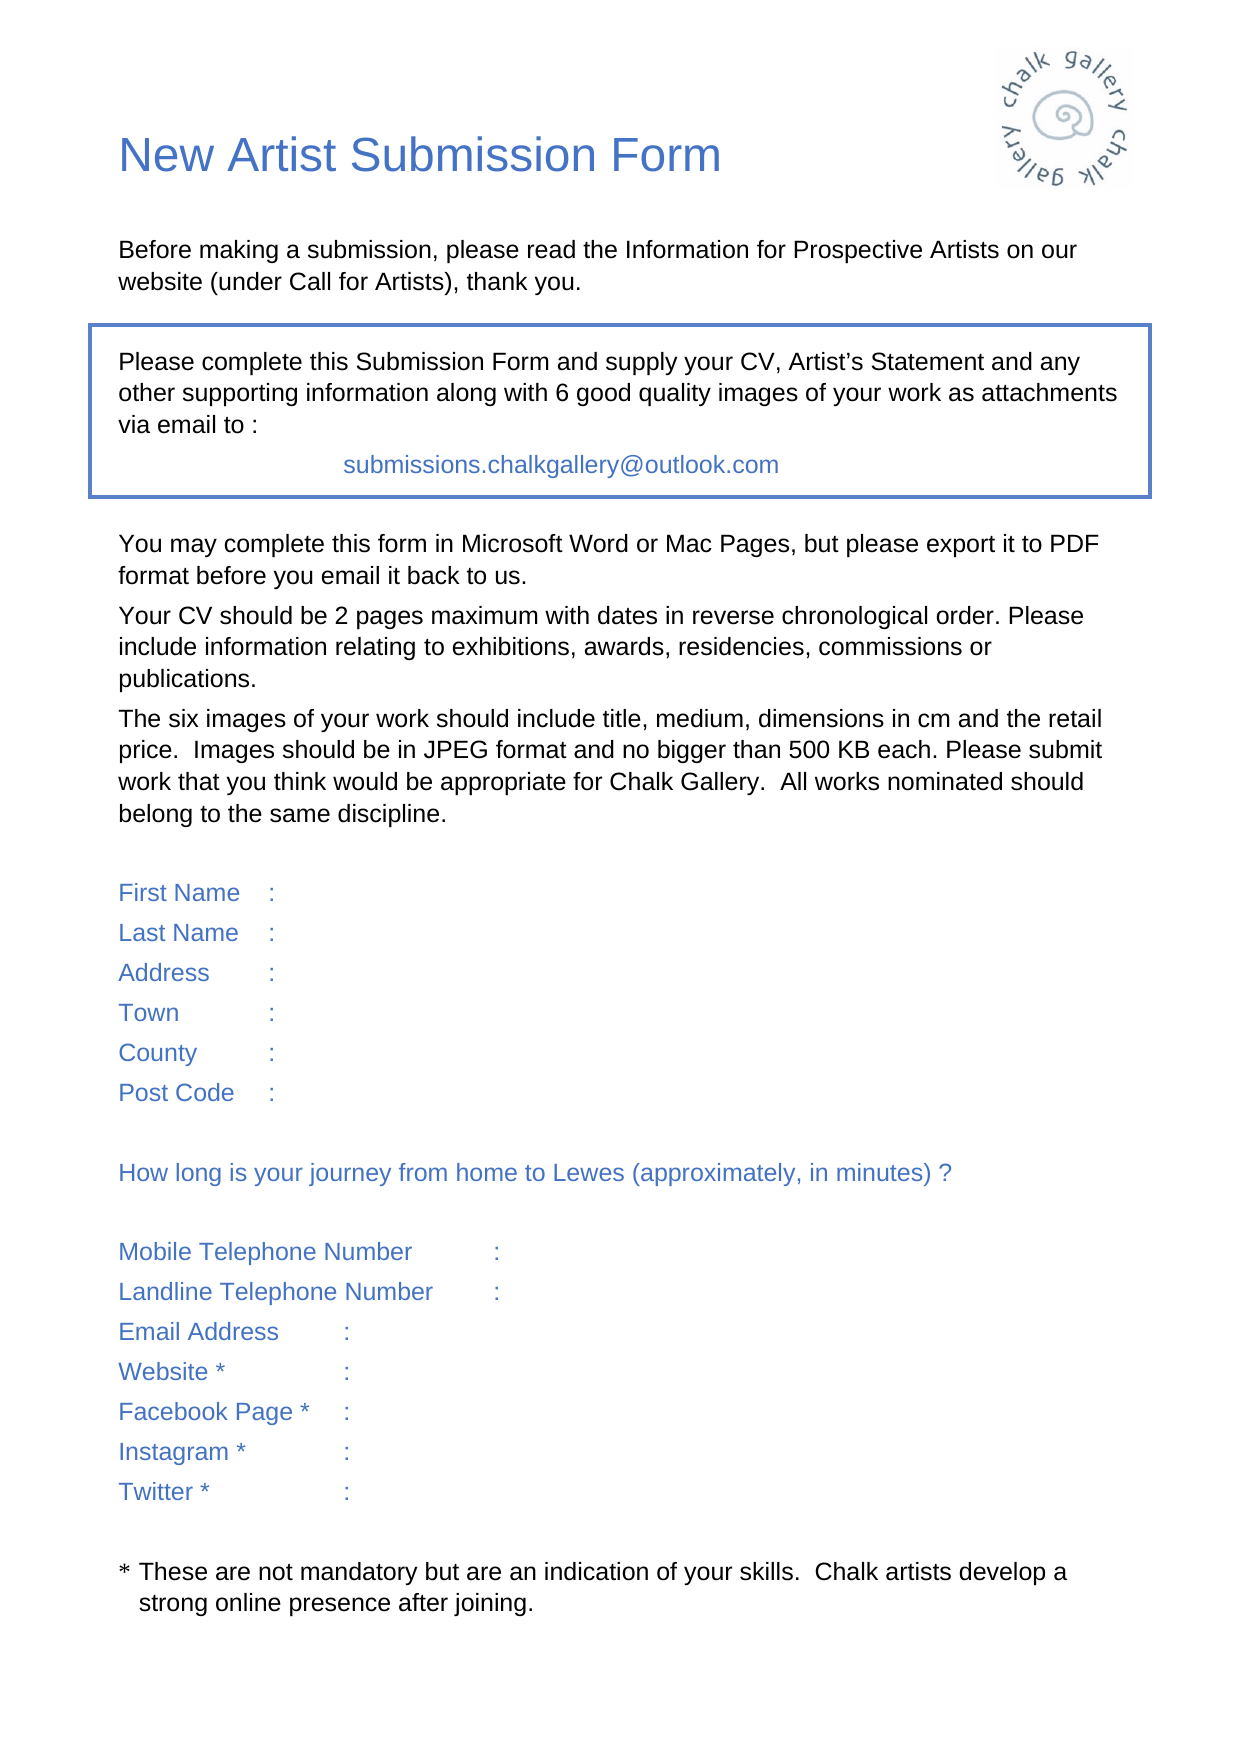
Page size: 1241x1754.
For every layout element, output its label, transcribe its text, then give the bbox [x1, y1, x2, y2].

text Before making a submission, please read the Information for Prospective Artists on our website (under Call for Artists), thank you. [118, 235, 1122, 296]
text New Artist Submission Form [118, 126, 993, 182]
text submissions.chalkgallery@outlook.com [118, 449, 1122, 478]
text Last Name : [118, 918, 1122, 947]
text Facebook Page * : [118, 1397, 1122, 1426]
text Address : [118, 958, 1122, 987]
text Twitter * : [118, 1477, 1122, 1506]
text How long is your journey from home to Lewes (approximately, in minutes) ? [118, 1158, 1122, 1186]
text Website * : [118, 1357, 1122, 1386]
text The six images of your work should include title, medium, dimensions in cm and the retail price. Images should be in JPEG format and no bigger than 500 KB each. Please submit work that you think would be appropriate for Chalk Gallery. All works nominated should belong to the same discipline. [118, 704, 1122, 827]
text Your CV should be 2 pages maximum with dates in reverse chronological order. Please include information relating to exhibitions, awards, residencies, commissions or publications. [118, 601, 1122, 693]
text Post Code : [118, 1078, 1122, 1107]
text Mobile Telephone Number : [118, 1237, 1122, 1266]
text Instagram * : [118, 1437, 1122, 1466]
text County : [118, 1038, 1122, 1067]
list These are not mandatory but are an indication of your skills. Chalk artists develop a strong online presence after joining. [118, 1557, 1122, 1617]
picture [993, 47, 1135, 189]
text Landline Telephone Number : [118, 1277, 1122, 1306]
text Town : [118, 998, 1122, 1027]
text First Name : [118, 878, 1122, 907]
text Email Address : [118, 1317, 1122, 1346]
text You may complete this form in Microsoft Word or Mac Pages, but please export it to PDF format before you email it back to us. [118, 529, 1122, 590]
text Please complete this Submission Form and supply your CV, Artist’s Statement and any other supporting information along with 6 good quality images of your work as attachments via email to : [118, 347, 1122, 438]
